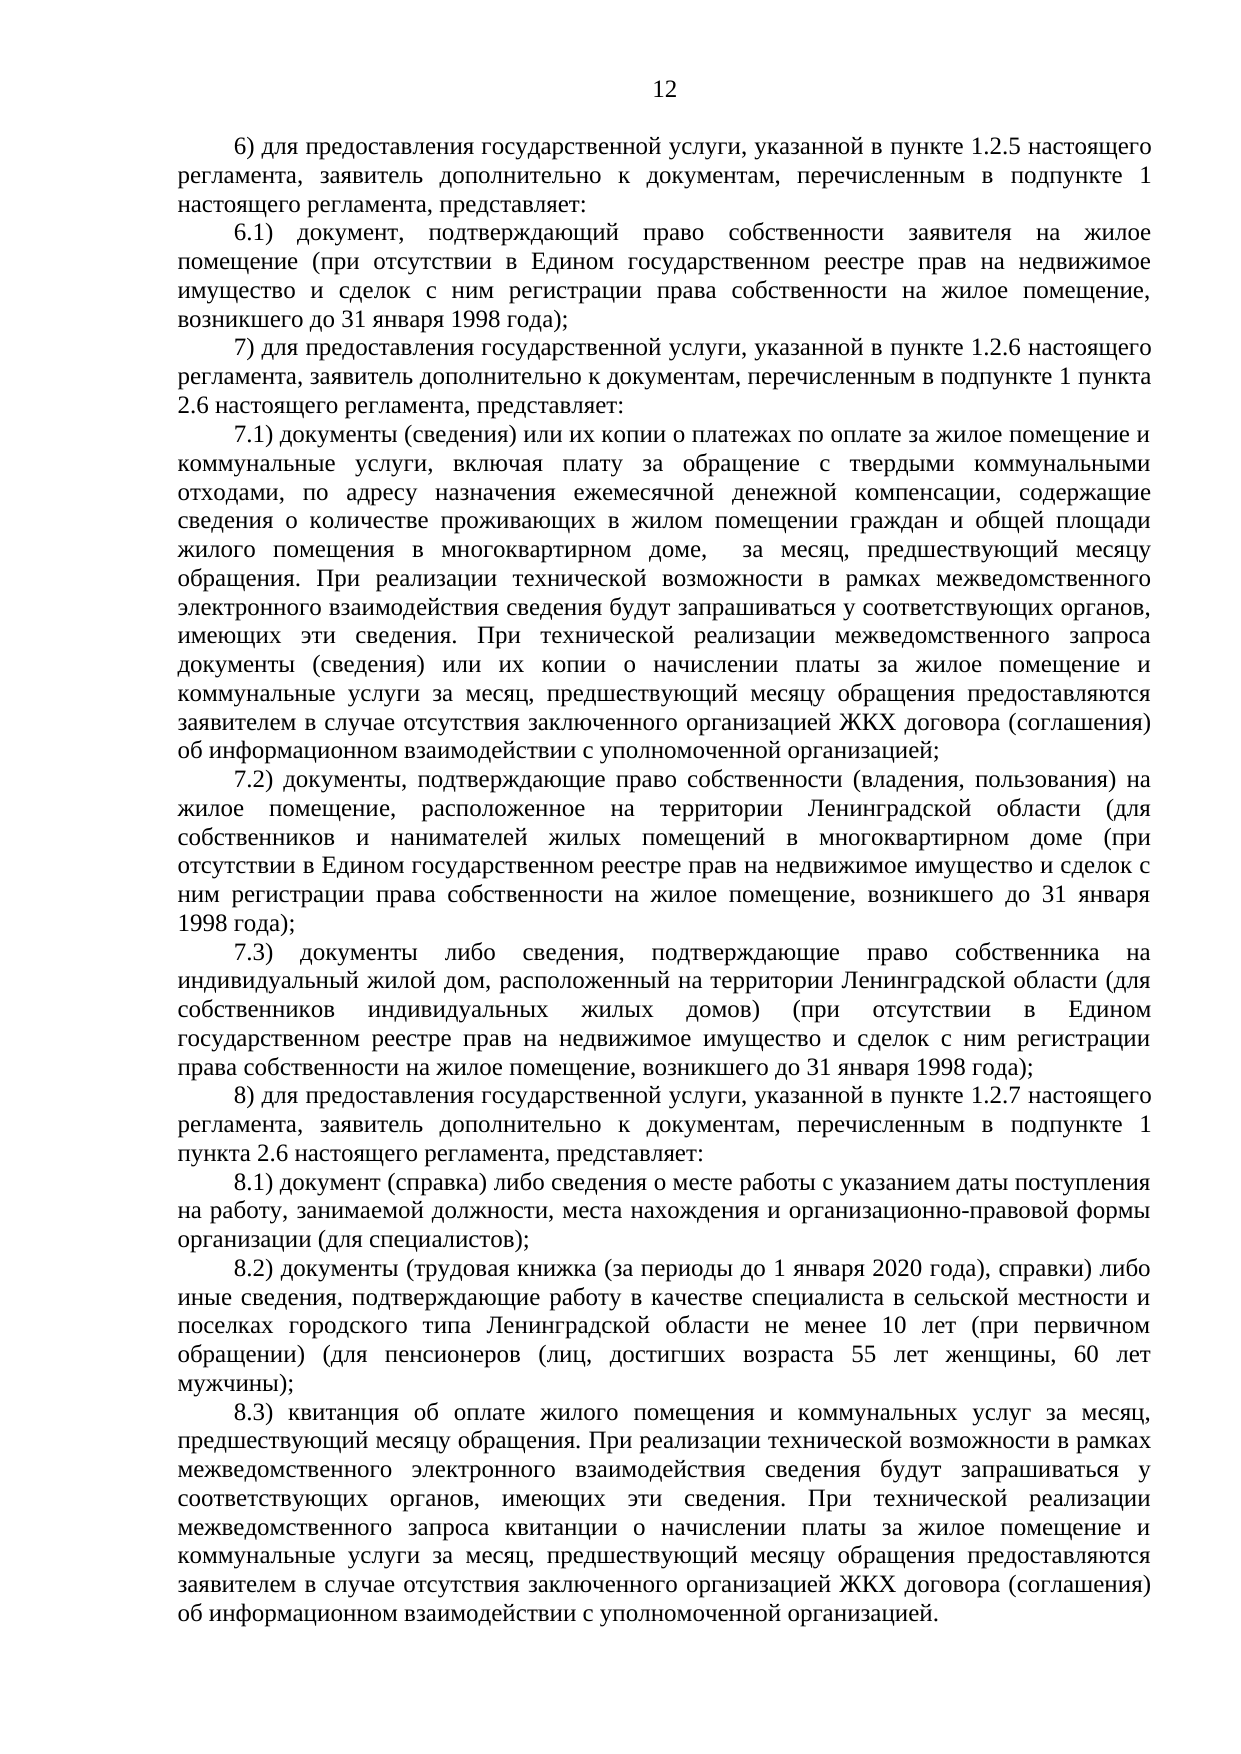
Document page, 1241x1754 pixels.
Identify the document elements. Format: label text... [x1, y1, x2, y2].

text 6) для предоставления государственной услуги, указанной в пункте 1.2.5 настоящего регламента, заявитель дополнительно к документам, перечисленным в подпункте 1 настоящего регламента, представляет: [177, 131, 1152, 217]
text 7.3) документы либо сведения, подтверждающие право собственника на индивидуальный жилой дом, расположенный на территории Ленинградской области (для собственников индивидуальных жилых домов) (при отсутствии в Едином государственном реестре прав на недвижимое имущество и сделок с ним регистрации права собственности на жилое помещение, возникшего до 31 января 1998 года); [177, 937, 1152, 1081]
text 7.1) документы (сведения) или их копии о платежах по оплате за жилое помещение и коммунальные услуги, включая плату за обращение с твердыми коммунальными отходами, по адресу назначения ежемесячной денежной компенсации, содержащие сведения о количестве проживающих в жилом помещении граждан и общей площади жилого помещения в многоквартирном доме, за месяц, предшествующий месяцу обращения. При реализации технической возможности в рамках межведомственного электронного взаимодействия сведения будут запрашиваться у соответствующих органов, имеющих эти сведения. При технической реализации межведомственного запроса документы (сведения) или их копии о начислении платы за жилое помещение и коммунальные услуги за месяц, предшествующий месяцу обращения предоставляются заявителем в случае отсутствия заключенного организацией ЖКХ договора (соглашения) об информационном взаимодействии с уполномоченной организацией; [177, 419, 1152, 764]
text 8) для предоставления государственной услуги, указанной в пункте 1.2.7 настоящего регламента, заявитель дополнительно к документам, перечисленным в подпункте 1 пункта 2.6 настоящего регламента, представляет: [177, 1081, 1152, 1167]
text 7) для предоставления государственной услуги, указанной в пункте 1.2.6 настоящего регламента, заявитель дополнительно к документам, перечисленным в подпункте 1 пункта 2.6 настоящего регламента, представляет: [177, 332, 1152, 419]
text 8.2) документы (трудовая книжка (за периоды до 1 января 2020 года), справки) либо иные сведения, подтверждающие работу в качестве специалиста в сельской местности и поселках городского типа Ленинградской области не менее 10 лет (при первичном обращении) (для пенсионеров (лиц, достигших возраста 55 лет женщины, 60 лет мужчины); [177, 1253, 1152, 1397]
text 8.1) документ (справка) либо сведения о месте работы с указанием даты поступления на работу, занимаемой должности, места нахождения и организационно-правовой формы организации (для специалистов); [177, 1167, 1152, 1253]
text 8.3) квитанция об оплате жилого помещения и коммунальных услуг за месяц, предшествующий месяцу обращения. При реализации технической возможности в рамках межведомственного электронного взаимодействия сведения будут запрашиваться у соответствующих органов, имеющих эти сведения. При технической реализации межведомственного запроса квитанции о начислении платы за жилое помещение и коммунальные услуги за месяц, предшествующий месяцу обращения предоставляются заявителем в случае отсутствия заключенного организацией ЖКХ договора (соглашения) об информационном взаимодействии с уполномоченной организацией. [177, 1397, 1152, 1627]
text 6.1) документ, подтверждающий право собственности заявителя на жилое помещение (при отсутствии в Едином государственном реестре прав на недвижимое имущество и сделок с ним регистрации права собственности на жилое помещение, возникшего до 31 января 1998 года); [177, 217, 1152, 332]
text 7.2) документы, подтверждающие право собственности (владения, пользования) на жилое помещение, расположенное на территории Ленинградской области (для собственников и нанимателей жилых помещений в многоквартирном доме (при отсутствии в Едином государственном реестре прав на недвижимое имущество и сделок с ним регистрации права собственности на жилое помещение, возникшего до 31 января 1998 года); [177, 764, 1152, 937]
